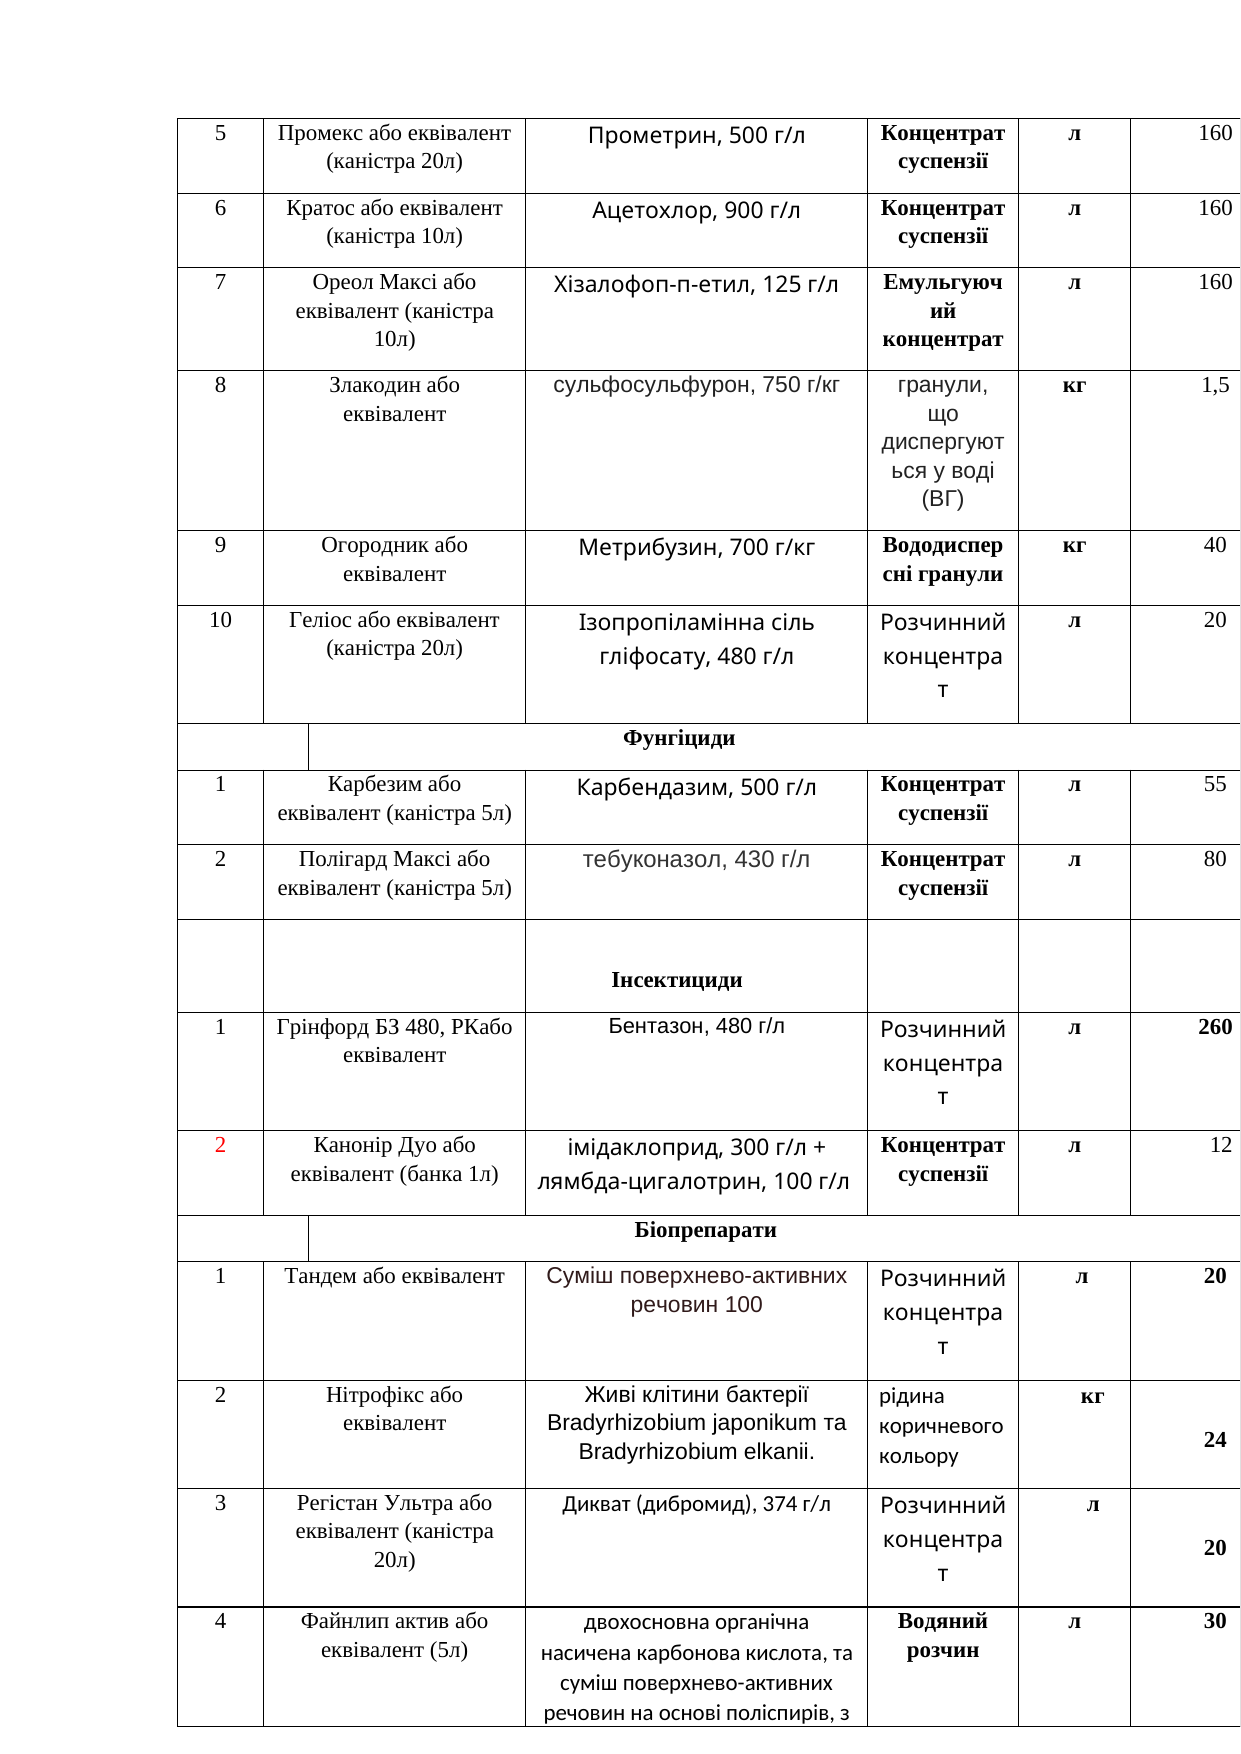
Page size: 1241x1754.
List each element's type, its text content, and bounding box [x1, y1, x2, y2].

table_cell [264, 920, 525, 1012]
table_cell Кратос або еквівалент (каністра 10л) [264, 194, 525, 267]
table_cell [868, 920, 1018, 1012]
table_cell Полігард Максі або еквівалент (каністра 5л) [264, 845, 525, 919]
table_cell Ореол Максі або еквівалент (каністра 10л) [264, 268, 525, 370]
table_cell Біопрепарати [309, 1216, 1240, 1261]
table_cell кг [1019, 531, 1130, 605]
table_cell рідина коричневого кольору [868, 1381, 1018, 1488]
table_cell Ізопропіламінна сіль гліфосату, 480 г/л [526, 606, 867, 723]
table_cell 20 [1131, 606, 1240, 723]
table_cell л [1019, 1262, 1130, 1380]
table_cell Тандем або еквівалент [264, 1262, 525, 1380]
table_cell Концентрат суспензії [868, 1131, 1018, 1215]
table_cell Нітрофікс або еквівалент [264, 1381, 525, 1488]
table_cell 20 [1131, 1489, 1240, 1606]
table_cell 160 [1131, 194, 1240, 267]
table_cell Дикват (дибромид), 374 г/л [526, 1489, 867, 1606]
table_cell 3 [178, 1489, 263, 1606]
table_cell Фунгіциди [309, 724, 1240, 769]
table_cell 260 [1131, 1013, 1240, 1130]
table_cell 160 [1131, 119, 1240, 193]
table_cell [1019, 920, 1130, 1012]
table_cell імідаклоприд, 300 г/л + лямбда-цигалотрин, 100 г/л [526, 1131, 867, 1215]
table_cell 6 [178, 194, 263, 267]
table_cell гранули, що диспергуються у воді (ВГ) [868, 371, 1018, 530]
table_cell Розчинний концентрат [868, 1489, 1018, 1606]
table_cell 24 [1131, 1381, 1240, 1488]
table_cell 10 [178, 606, 263, 723]
table_cell [1019, 1489, 1130, 1606]
table_cell [178, 920, 263, 1012]
table_cell Канонір Дуо або еквівалент (банка 1л) [264, 1131, 525, 1215]
table_cell 80 [1131, 845, 1240, 919]
table_cell Водяний розчин [868, 1608, 1018, 1726]
table_cell 4 [178, 1608, 263, 1726]
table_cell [526, 1608, 867, 1726]
table_cell Концентрат суспензії [868, 771, 1018, 844]
table_cell [1131, 920, 1240, 1012]
table_cell 1,5 [1131, 371, 1240, 530]
table_cell Бентазон, 480 г/л [526, 1013, 867, 1130]
table_cell 2 [178, 1381, 263, 1488]
table_cell Карбендазим, 500 г/л [526, 771, 867, 844]
table_cell 9 [178, 531, 263, 605]
table_cell л [1019, 194, 1130, 267]
table_cell 12 [1131, 1131, 1240, 1215]
table_cell Інсектициди [526, 920, 867, 1012]
table_cell 1 [178, 771, 263, 844]
table_cell Розчинний концентрат [868, 1013, 1018, 1130]
table_cell л [1019, 268, 1130, 370]
table_cell 2 [178, 1131, 263, 1215]
table_cell [178, 724, 308, 769]
table_cell кг [1019, 371, 1130, 530]
table_cell Карбезим або еквівалент (каністра 5л) [264, 771, 525, 844]
table_cell 2 [178, 845, 263, 919]
table_cell 8 [178, 371, 263, 530]
table_cell Концентрат суспензії [868, 194, 1018, 267]
table_cell 30 [1131, 1608, 1240, 1726]
table_cell Грінфорд БЗ 480, РКабо еквівалент [264, 1013, 525, 1130]
table_cell л [1019, 119, 1130, 193]
table_cell 7 [178, 268, 263, 370]
table_cell Регістан Ультра або еквівалент (каністра 20л) [264, 1489, 525, 1606]
table_cell л [1019, 1608, 1130, 1726]
table_cell л [1019, 1013, 1130, 1130]
table_cell Ацетохлор, 900 г/л [526, 194, 867, 267]
table_cell 1 [178, 1013, 263, 1130]
table_cell Геліос або еквівалент (каністра 20л) [264, 606, 525, 723]
table_cell Злакодин або еквівалент [264, 371, 525, 530]
table_cell Прометрин, 500 г/л [526, 119, 867, 193]
table_cell л [1019, 845, 1130, 919]
table_cell л [1019, 771, 1130, 844]
table_cell Розчинний концентрат [868, 606, 1018, 723]
table_cell 55 [1131, 771, 1240, 844]
table_cell Розчинний концентрат [868, 1262, 1018, 1380]
table_cell 1 [178, 1262, 263, 1380]
table_cell [178, 1216, 308, 1261]
table_cell Хізалофоп-п-етил, 125 г/л [526, 268, 867, 370]
table_cell 40 [1131, 531, 1240, 605]
table_cell Живі клітини бактерії Bradyrhizobium japonikum та Bradyrhizobium elkanii. [526, 1381, 867, 1488]
table_cell л [1019, 606, 1130, 723]
table_cell тебуконазол, 430 г/л [526, 845, 867, 919]
table_cell л [1019, 1131, 1130, 1215]
table_cell 20 [1131, 1262, 1240, 1380]
table_cell [1019, 1381, 1130, 1488]
table_cell Суміш поверхнево-активних речовин 100 [526, 1262, 867, 1380]
table_cell Метрибузин, 700 г/кг [526, 531, 867, 605]
table_cell 160 [1131, 268, 1240, 370]
table_cell сульфосульфурон, 750 г/кг [526, 371, 867, 530]
table_cell Вододисперсні гранули [868, 531, 1018, 605]
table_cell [264, 1608, 525, 1726]
table_cell Промекс або еквівалент (каністра 20л) [264, 119, 525, 193]
table_cell Концентрат суспензії [868, 845, 1018, 919]
table_cell Огородник або еквівалент [264, 531, 525, 605]
table_cell Концентрат суспензії [868, 119, 1018, 193]
table_cell 5 [178, 119, 263, 193]
table_cell Емульгуючий концентрат [868, 268, 1018, 370]
